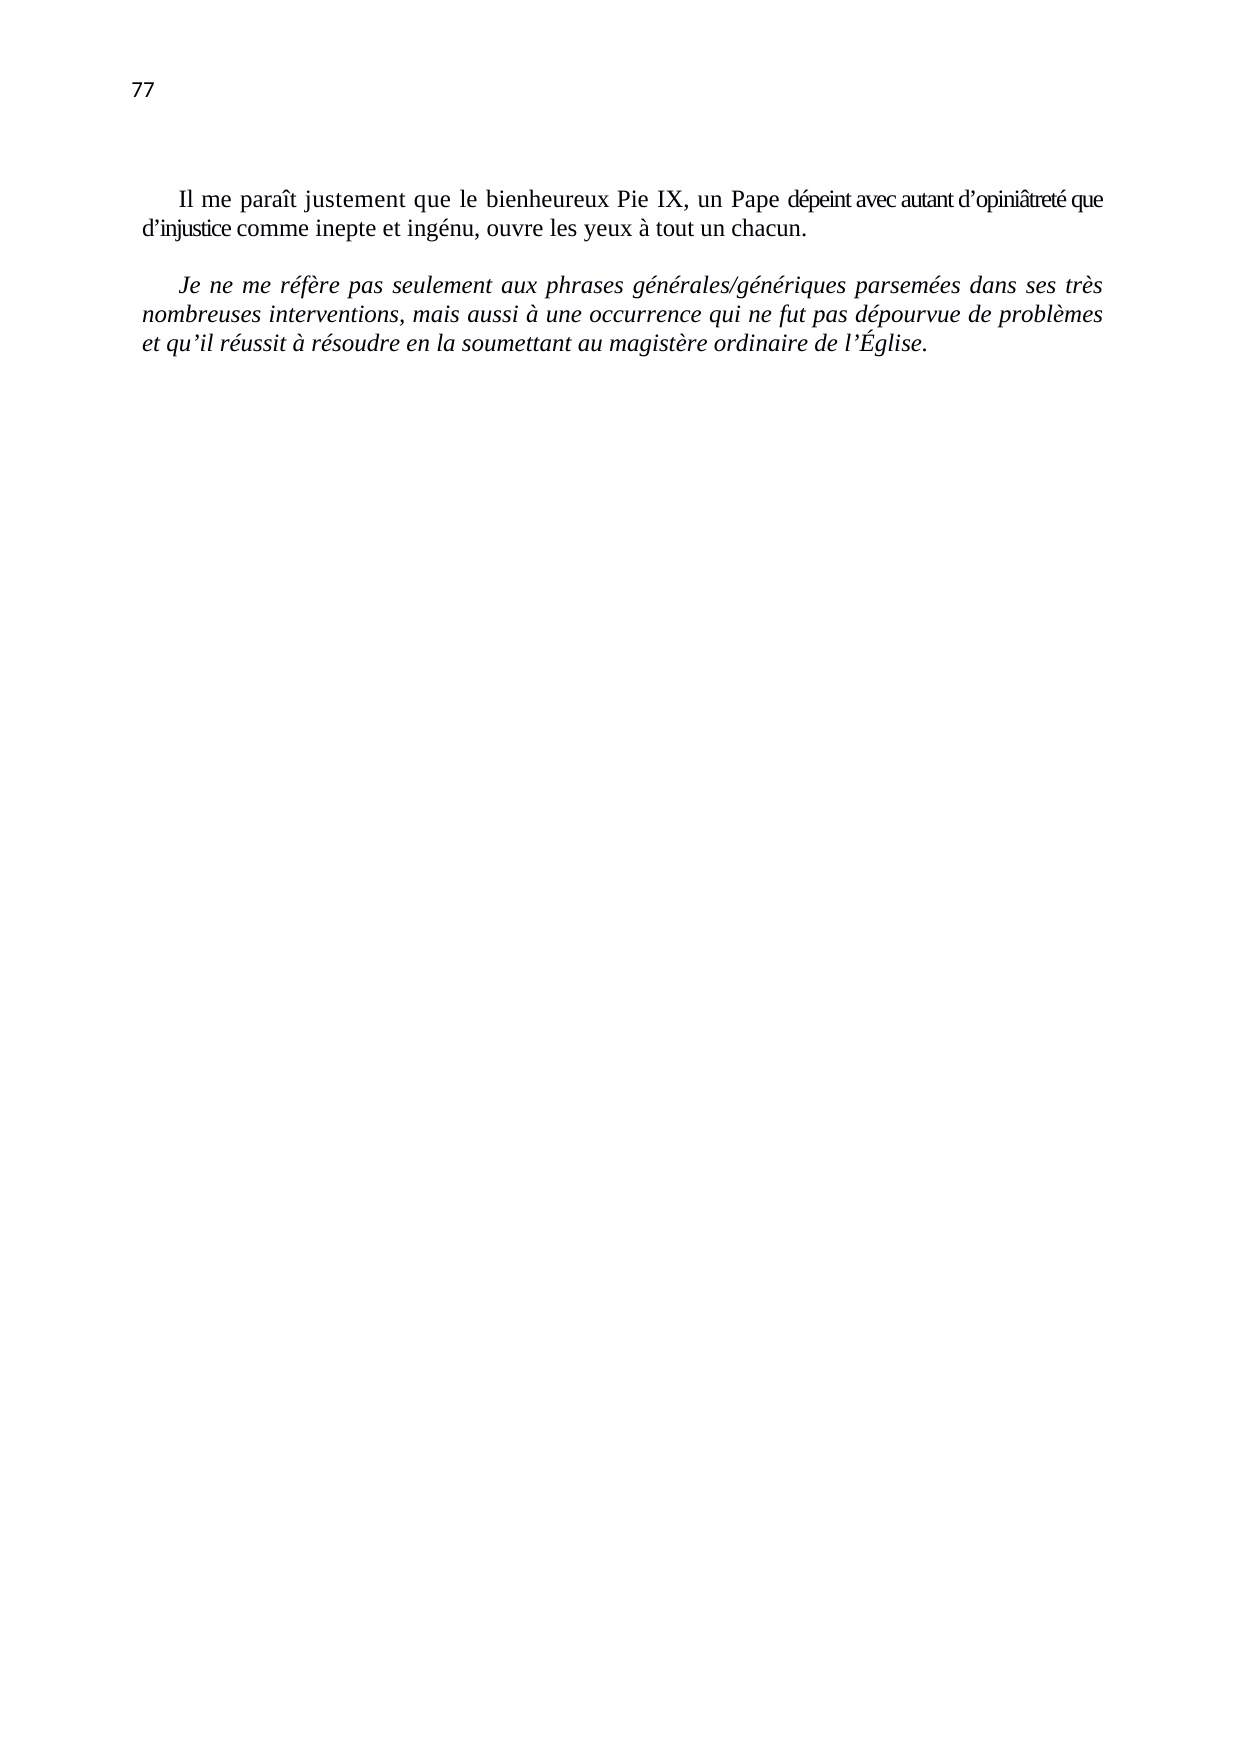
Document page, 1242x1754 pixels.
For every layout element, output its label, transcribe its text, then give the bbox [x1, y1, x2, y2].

text Je ne me réfère pas seulement aux phrases générales/génériques parsemées dans ses très nombreuses interventions, mais aussi à une occurrence qui ne fut pas dépourvue de problèmes et qu’il réussit à résoudre en la soumettant au magistère ordinaire de l’Église. [142, 271, 1104, 357]
text Il me paraît justement que le bienheureux Pie IX, un Pape dépeint avec autant d’opiniâtreté que d’injustice comme inepte et ingénu, ouvre les yeux à tout un chacun. [142, 184, 1104, 242]
